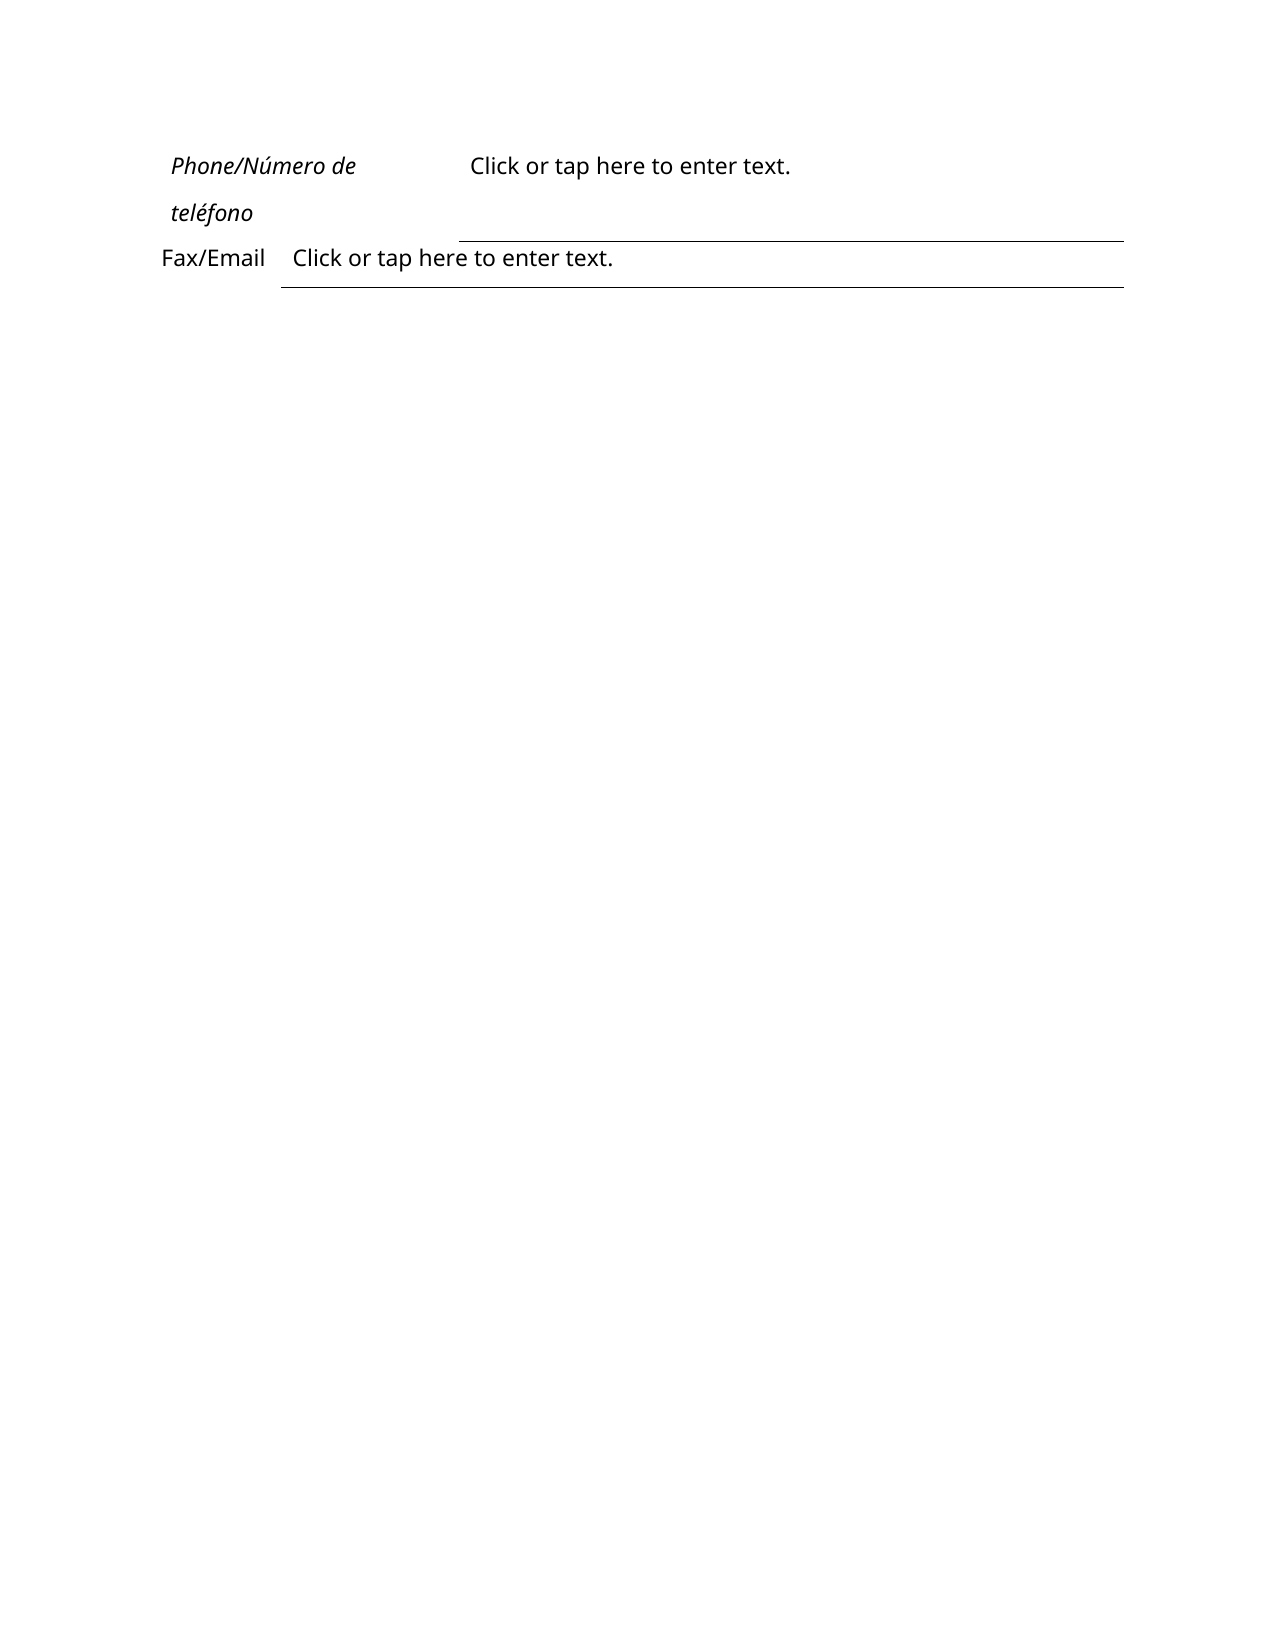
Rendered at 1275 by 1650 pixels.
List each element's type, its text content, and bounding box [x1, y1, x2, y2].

table_cell Fax/Email [150, 241, 281, 287]
table_header Phone/Número de teléfono [150, 150, 459, 241]
